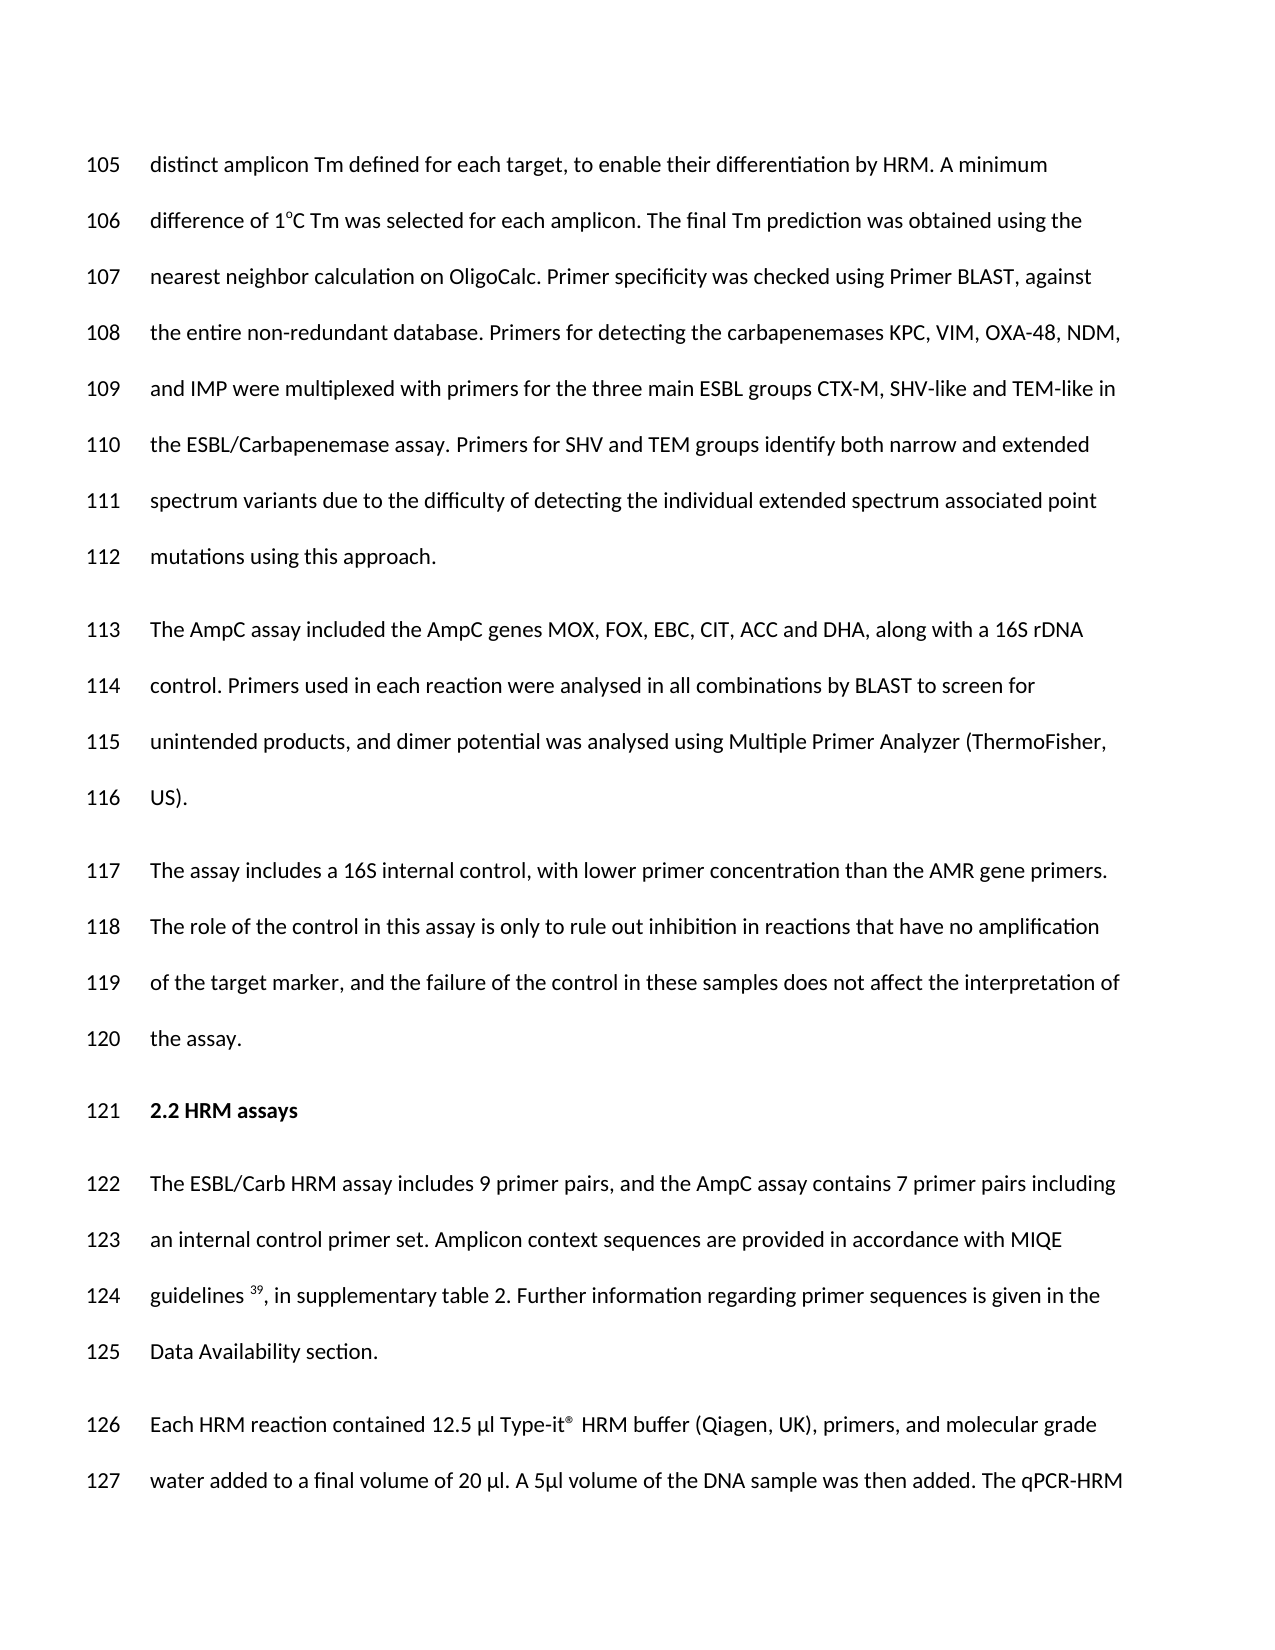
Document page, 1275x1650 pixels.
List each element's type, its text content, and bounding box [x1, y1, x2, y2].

text 2.2 HRM assays [150, 1097, 1125, 1125]
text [150, 150, 1125, 570]
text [150, 1410, 1125, 1494]
text The assay includes a 16S internal control, with lower primer concentration than the AMR gene primers. The role of the control in this assay is only to rule out inhibition in reactions that have no amplification of the target marker, and the failure of the control in these samples does not affect the interpretation of the assay. [150, 856, 1125, 1052]
text The AmpC assay included the AmpC genes MOX, FOX, EBC, CIT, ACC and DHA, along with a 16S rDNA control. Primers used in each reaction were analysed in all combinations by BLAST to screen for unintended products, and dimer potential was analysed using Multiple Primer Analyzer (ThermoFisher, US). [150, 615, 1125, 811]
text The ESBL/Carb HRM assay includes 9 primer pairs, and the AmpC assay contains 7 primer pairs including an internal control primer set. Amplicon context sequences are provided in accordance with MIQE guidelines 39, in supplementary table 2. Further information regarding primer sequences is given in the Data Availability section. [150, 1169, 1125, 1366]
